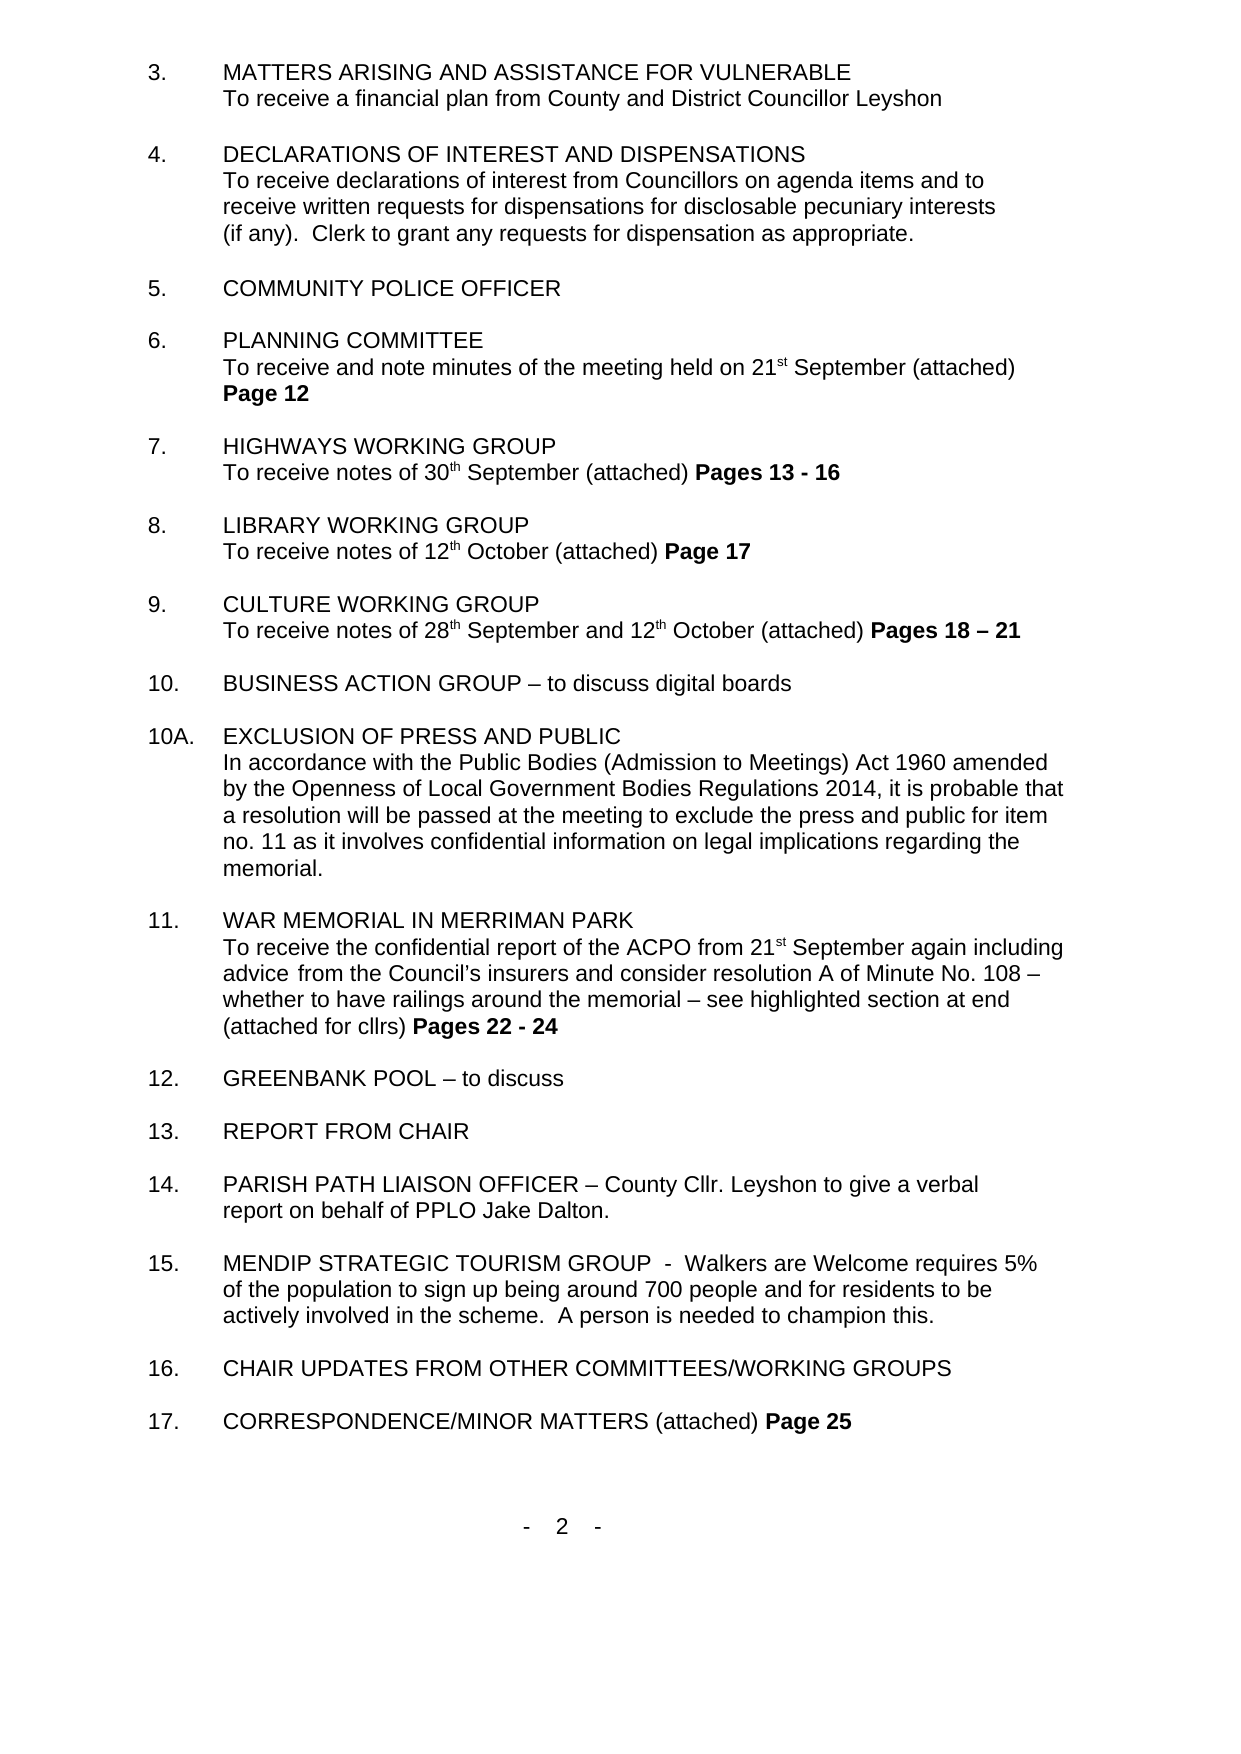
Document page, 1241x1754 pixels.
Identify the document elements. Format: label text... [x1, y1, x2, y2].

text by the Openness of Local Government Bodies Regulations 2014, it is probable that [148, 775, 1092, 802]
text 6. PLANNING COMMITTEE [148, 327, 1092, 354]
text To receive a financial plan from County and District Councillor Leyshon [148, 85, 1092, 112]
text To receive declarations of interest from Councillors on agenda items and to [148, 167, 1092, 193]
text 10. BUSINESS ACTION GROUP – to discuss digital boards [148, 670, 1092, 696]
text 10A. EXCLUSION OF PRESS AND PUBLIC [148, 723, 1092, 749]
text 16. CHAIR UPDATES FROM OTHER COMMITTEES/WORKING GROUPS [148, 1355, 1092, 1382]
text To receive notes of 30th September (attached) Pages 13 - 16 [148, 459, 1092, 486]
text 17. CORRESPONDENCE/MINOR MATTERS (attached) Page 25 [148, 1408, 1092, 1434]
text 9. CULTURE WORKING GROUP [148, 591, 1092, 617]
text advice from the Council’s insurers and consider resolution A of Minute No. 108 – [148, 960, 1092, 986]
text memorial. [148, 854, 1092, 881]
text - 2 - [148, 1513, 1092, 1540]
text whether to have railings around the memorial – see highlighted section at end (attached for cllrs) Pages 22 - 24 [223, 986, 1092, 1039]
text 11. WAR MEMORIAL IN MERRIMAN PARK [148, 907, 1092, 933]
text a resolution will be passed at the meeting to exclude the press and public for item [148, 802, 1092, 828]
text 5. COMMUNITY POLICE OFFICER [148, 275, 1092, 301]
text To receive and note minutes of the meeting held on 21st September (attached) Page 12 [223, 354, 1092, 406]
text 4. DECLARATIONS OF INTEREST AND DISPENSATIONS [148, 141, 1092, 167]
text of the population to sign up being around 700 people and for residents to be [148, 1276, 1092, 1302]
text To receive the confidential report of the ACPO from 21st September again including [148, 933, 1092, 960]
text 8. LIBRARY WORKING GROUP [148, 512, 1092, 538]
text 12. GREENBANK POOL – to discuss [148, 1065, 1092, 1092]
text report on behalf of PPLO Jake Dalton. [148, 1197, 1092, 1223]
text no. 11 as it involves confidential information on legal implications regarding the [148, 828, 1092, 854]
text To receive notes of 12th October (attached) Page 17 [148, 538, 1092, 564]
text 15. MENDIP STRATEGIC TOURISM GROUP - Walkers are Welcome requires 5% [148, 1250, 1092, 1276]
text To receive notes of 28th September and 12th October (attached) Pages 18 – 21 [148, 617, 1092, 644]
text receive written requests for dispensations for disclosable pecuniary interests [148, 193, 1092, 219]
text 13. REPORT FROM CHAIR [148, 1118, 1092, 1144]
text 7. HIGHWAYS WORKING GROUP [148, 433, 1092, 459]
text 3. MATTERS ARISING AND ASSISTANCE FOR VULNERABLE [148, 59, 1092, 85]
text (if any). Clerk to grant any requests for dispensation as appropriate. [148, 219, 1092, 246]
text actively involved in the scheme. A person is needed to champion this. [148, 1302, 1092, 1329]
text 14. PARISH PATH LIAISON OFFICER – County Cllr. Leyshon to give a verbal [148, 1171, 1092, 1197]
text In accordance with the Public Bodies (Admission to Meetings) Act 1960 amended [148, 749, 1092, 775]
